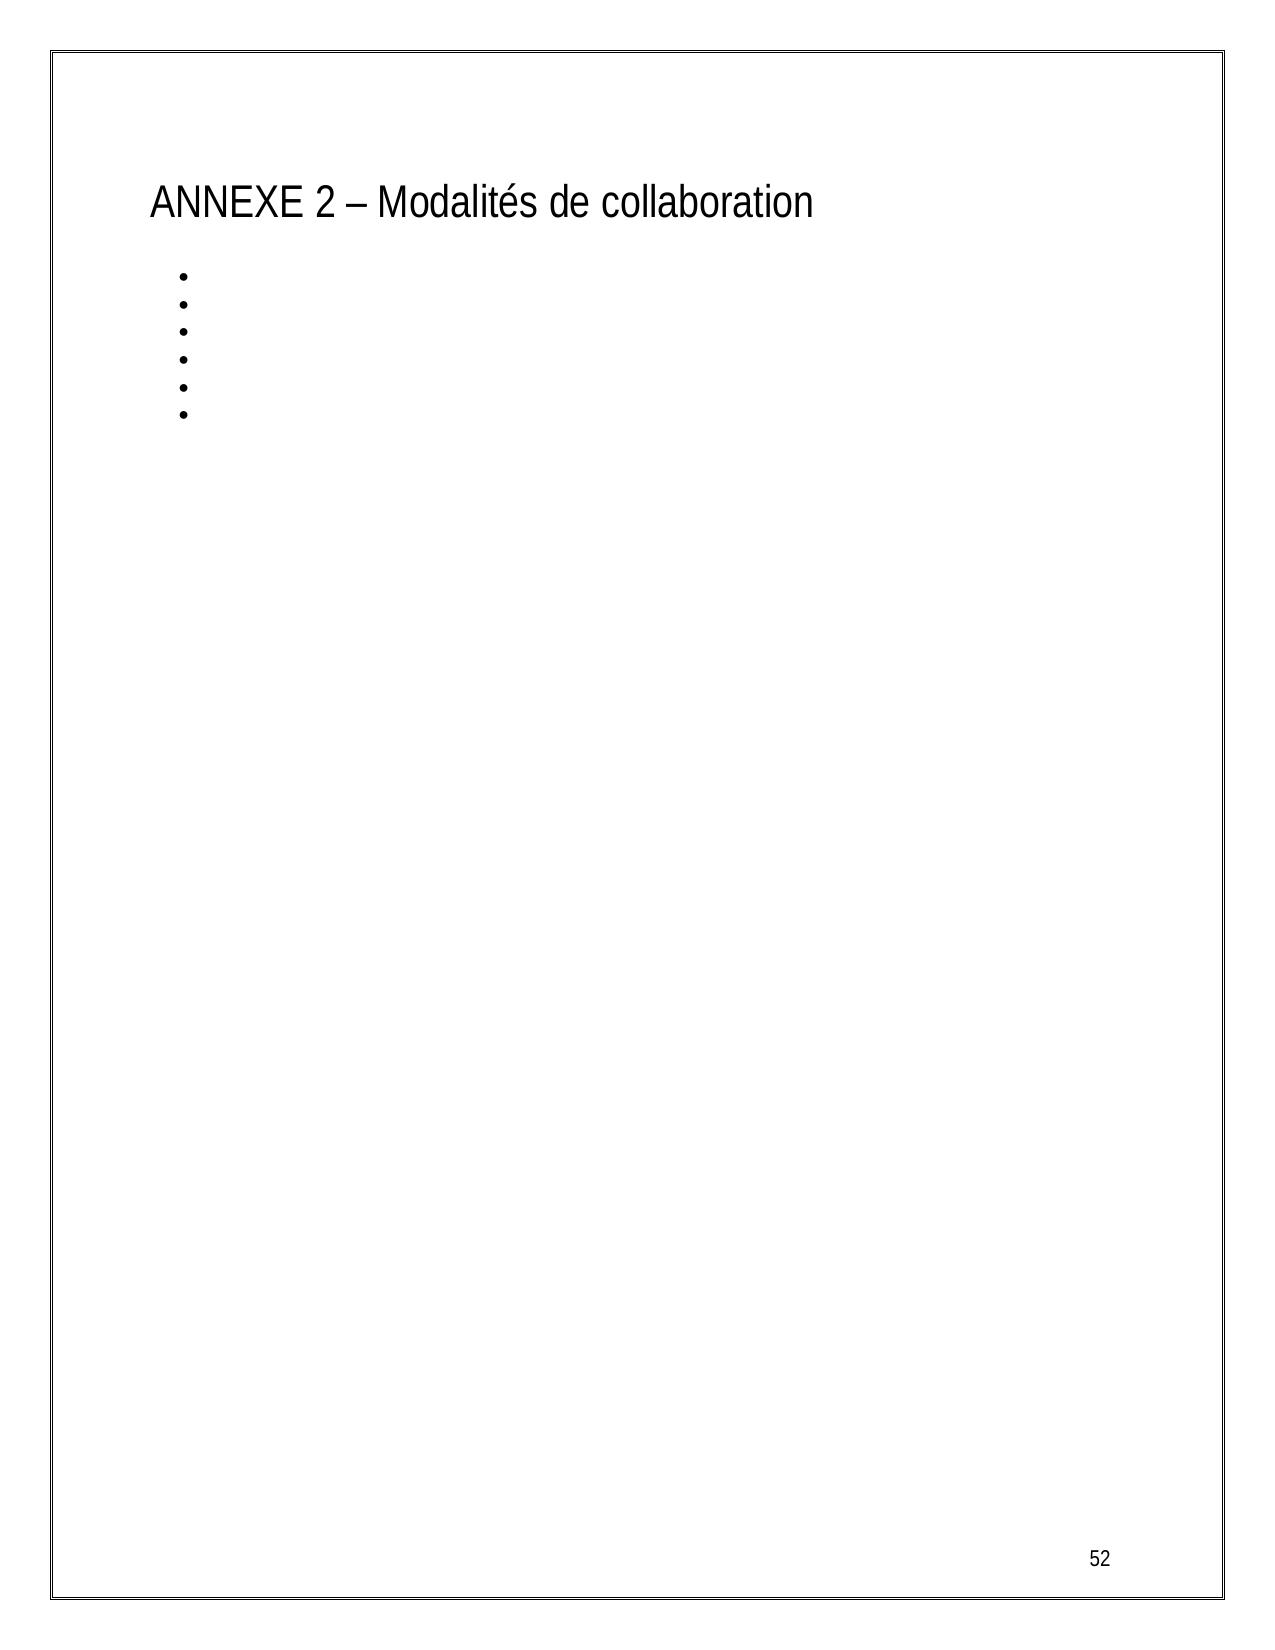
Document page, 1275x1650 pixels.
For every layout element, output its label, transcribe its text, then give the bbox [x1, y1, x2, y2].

subtitle ANNEXE 2 – Modalités de collaboration [150, 175, 1118, 228]
